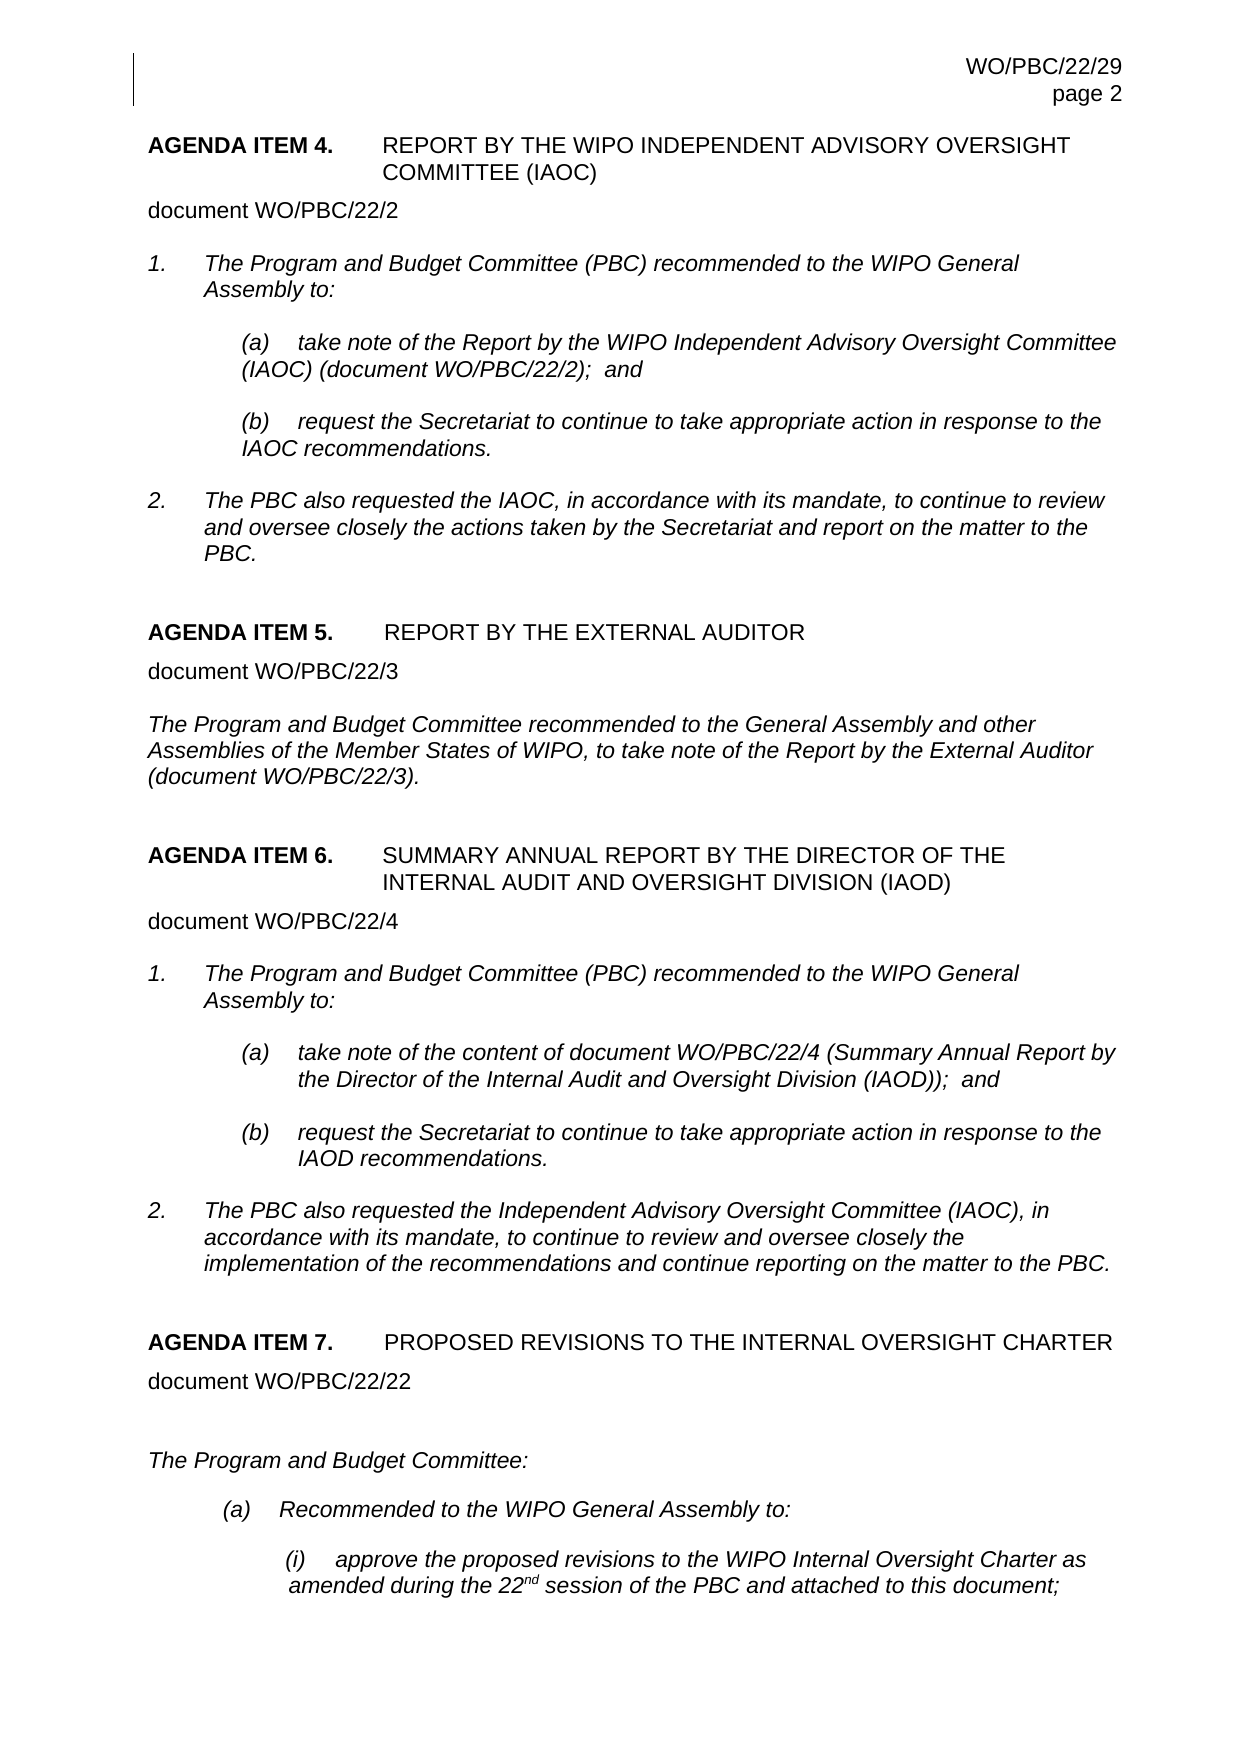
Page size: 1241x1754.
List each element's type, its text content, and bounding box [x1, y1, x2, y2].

list request the Secretariat to continue to take appropriate action in response to the IAOC recommendations. [241, 408, 1122, 461]
list take note of the content of document WO/PBC/22/4 (Summary Annual Report by the Director of the Internal Audit and Oversight Division (IAOD)); and [241, 1039, 1122, 1092]
list approve the proposed revisions to the WIPO Internal Oversight Charter as amended during the 22nd session of the PBC and attached to this document; [285, 1546, 1122, 1598]
list REPORT BY THE EXTERNAL AUDITOR [148, 619, 1122, 645]
list 2. The PBC also requested the Independent Advisory Oversight Committee (IAOC), in accordance with its mandate, to continue to review and oversee closely the implementation of the recommendations and continue reporting on the matter to the PBC. [148, 1197, 1122, 1277]
text 2. The PBC also requested the IAOC, in accordance with its mandate, to continue to review and oversee closely the actions taken by the Secretariat and report on the matter to the PBC. [148, 487, 1122, 566]
text 1. The Program and Budget Committee (PBC) recommended to the WIPO General Assembly to: [148, 250, 1122, 303]
list PROPOSED REVISIONS TO THE INTERNAL OVERSIGHT CHARTER [148, 1329, 1122, 1356]
list REPORT BY THE WIPO INDEPENDENT ADVISORY OVERSIGHT COMMITTEE (IAOC) [148, 132, 1122, 185]
text document WO/PBC/22/4 [148, 908, 1122, 934]
text document WO/PBC/22/3 [148, 658, 1122, 684]
list 1. The Program and Budget Committee (PBC) recommended to the WIPO General Assembly to: [148, 960, 1122, 1013]
text The Program and Budget Committee recommended to the General Assembly and other Assemblies of the Member States of WIPO, to take note of the Report by the External Auditor (document WO/PBC/22/3). [148, 711, 1122, 790]
text document WO/PBC/22/2 [148, 197, 1122, 224]
list take note of the Report by the WIPO Independent Advisory Oversight Committee (IAOC) (document WO/PBC/22/2); and [241, 329, 1122, 382]
text document WO/PBC/22/22 [148, 1368, 1122, 1394]
list SUMMARY ANNUAL REPORT BY THE DIRECTOR OF THE INTERNAL AUDIT AND OVERSIGHT DIVISION (IAOD) [148, 842, 1122, 895]
text The Program and Budget Committee: [148, 1447, 1122, 1473]
list request the Secretariat to continue to take appropriate action in response to the IAOD recommendations. [241, 1118, 1122, 1171]
list Recommended to the WIPO General Assembly to: [223, 1496, 1122, 1523]
